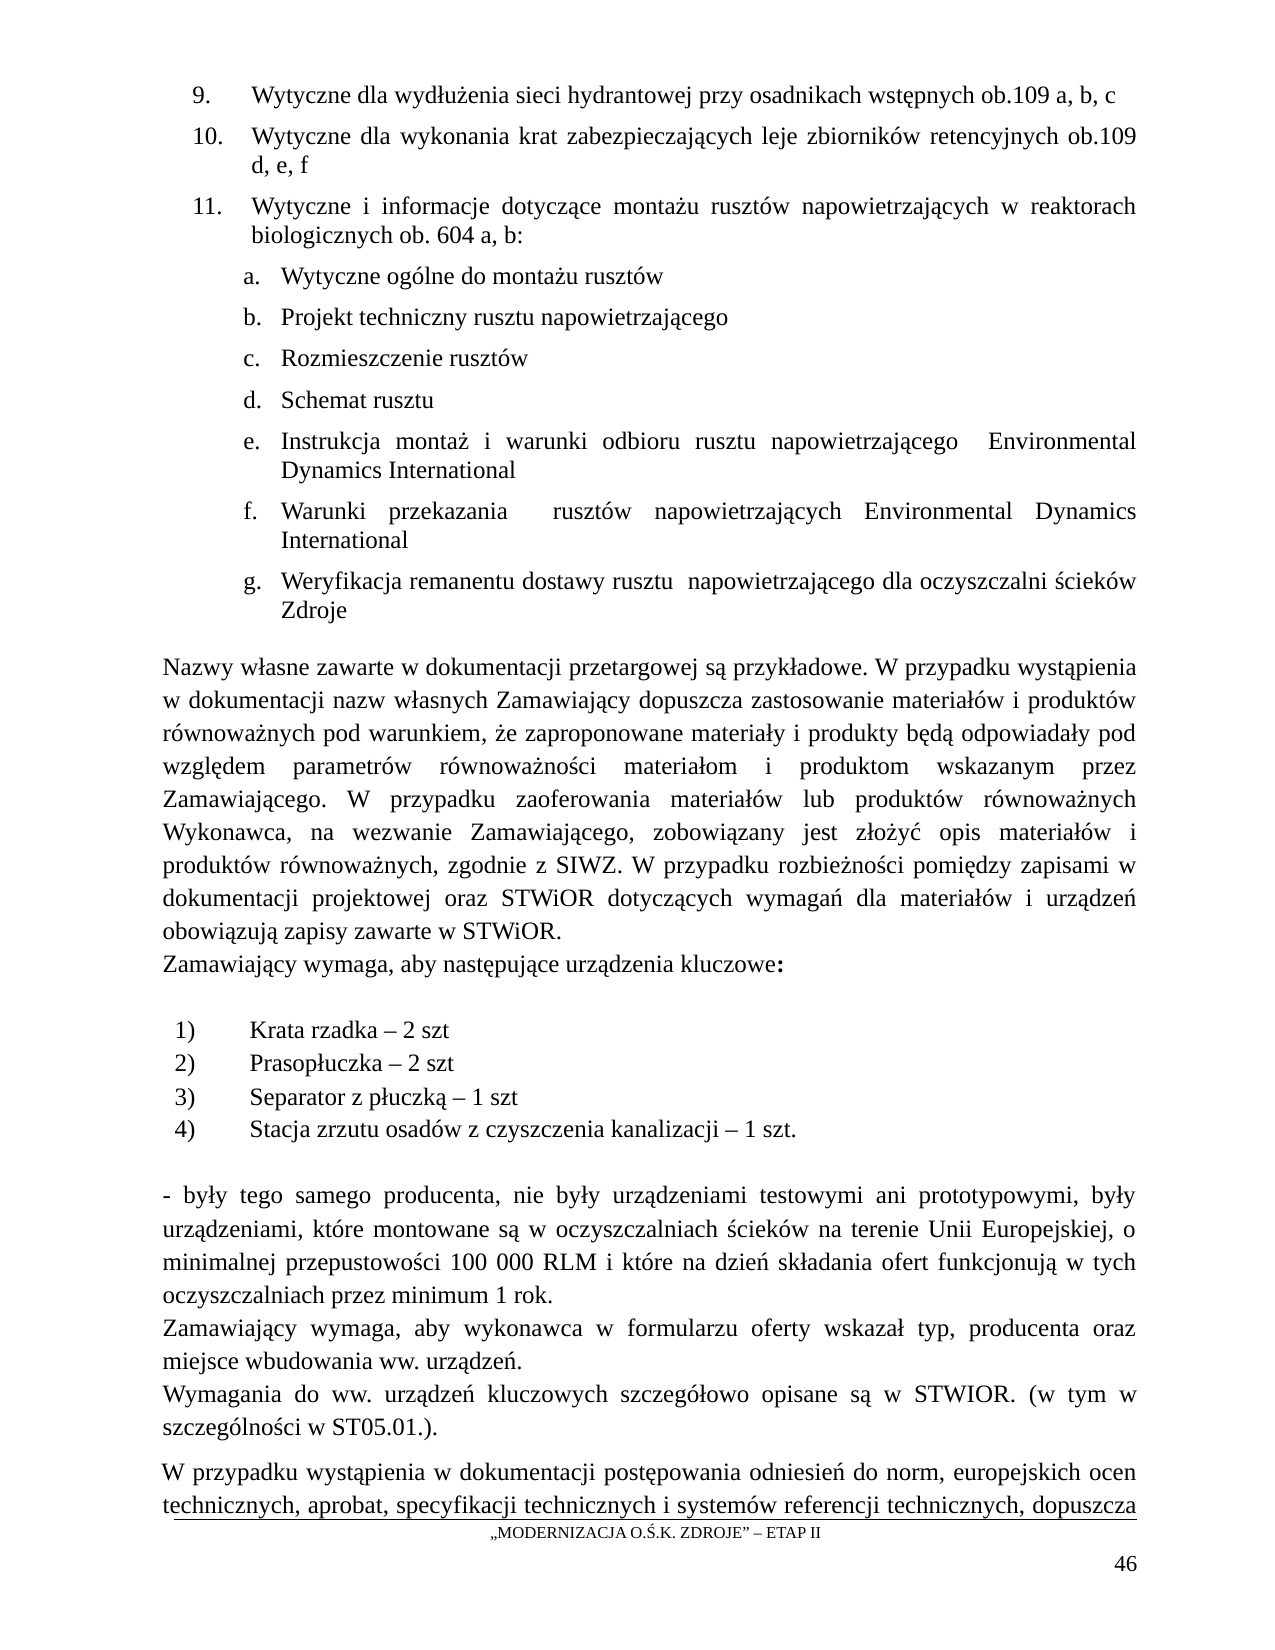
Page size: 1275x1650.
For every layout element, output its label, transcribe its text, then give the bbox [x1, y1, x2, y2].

text Wymagania do ww. urządzeń kluczowych szczegółowo opisane są w STWIOR. (w tym w szczególności w ST05.01.). [162, 1379, 1137, 1441]
list Wytyczne ogólne do montażu rusztów [243, 261, 1137, 290]
text - były tego samego producenta, nie były urządzeniami testowymi ani prototypowymi, były urządzeniami, które montowane są w oczyszczalniach ścieków na terenie Unii Europejskiej, o minimalnej przepustowości 100 000 RLM i które na dzień składania ofert funkcjonują w tych oczyszczalniach przez minimum 1 rok. [162, 1181, 1137, 1308]
text 1) Krata rzadka – 2 szt [174, 1016, 1137, 1044]
list Wytyczne i informacje dotyczące montażu rusztów napowietrzających w reaktorach biologicznych ob. 604 a, b: [192, 191, 1137, 248]
text Zamawiający wymaga, aby następujące urządzenia kluczowe: [162, 949, 1137, 978]
list Rozmieszczenie rusztów [243, 343, 1137, 372]
list Schemat rusztu [243, 385, 1137, 413]
text Nazwy własne zawarte w dokumentacji przetargowej są przykładowe. W przypadku wystąpienia w dokumentacji nazw własnych Zamawiający dopuszcza zastosowanie materiałów i produktów równoważnych pod warunkiem, że zaproponowane materiały i produkty będą odpowiadały pod względem parametrów równoważności materiałom i produktom wskazanym przez Zamawiającego. W przypadku zaoferowania materiałów lub produktów równoważnych Wykonawca, na wezwanie Zamawiającego, zobowiązany jest złożyć opis materiałów i produktów równoważnych, zgodnie z SIWZ. W przypadku rozbieżności pomiędzy zapisami w dokumentacji projektowej oraz STWiOR dotyczących wymagań dla materiałów i urządzeń obowiązują zapisy zawarte w STWiOR. [162, 652, 1137, 945]
list Projekt techniczny rusztu napowietrzającego [243, 302, 1137, 331]
list Weryfikacja remanentu dostawy rusztu napowietrzającego dla oczyszczalni ścieków Zdroje [243, 566, 1137, 623]
list Wytyczne dla wydłużenia sieci hydrantowej przy osadnikach wstępnych ob.109 a, b, c [192, 80, 1137, 108]
list Wytyczne dla wykonania krat zabezpieczających leje zbiorników retencyjnych ob.109 d, e, f [192, 121, 1137, 178]
text Zamawiający wymaga, aby wykonawca w formularzu oferty wskazał typ, producenta oraz miejsce wbudowania ww. urządzeń. [162, 1313, 1137, 1374]
list Instrukcja montaż i warunki odbioru rusztu napowietrzającego Environmental Dynamics International [243, 426, 1137, 483]
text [161, 1457, 1137, 1519]
text 4) Stacja zrzutu osadów z czyszczenia kanalizacji – 1 szt. [174, 1114, 1137, 1143]
text 2) Prasopłuczka – 2 szt [174, 1048, 1137, 1077]
list Warunki przekazania rusztów napowietrzających Environmental Dynamics International [243, 496, 1137, 553]
text 3) Separator z płuczką – 1 szt [174, 1082, 1137, 1110]
